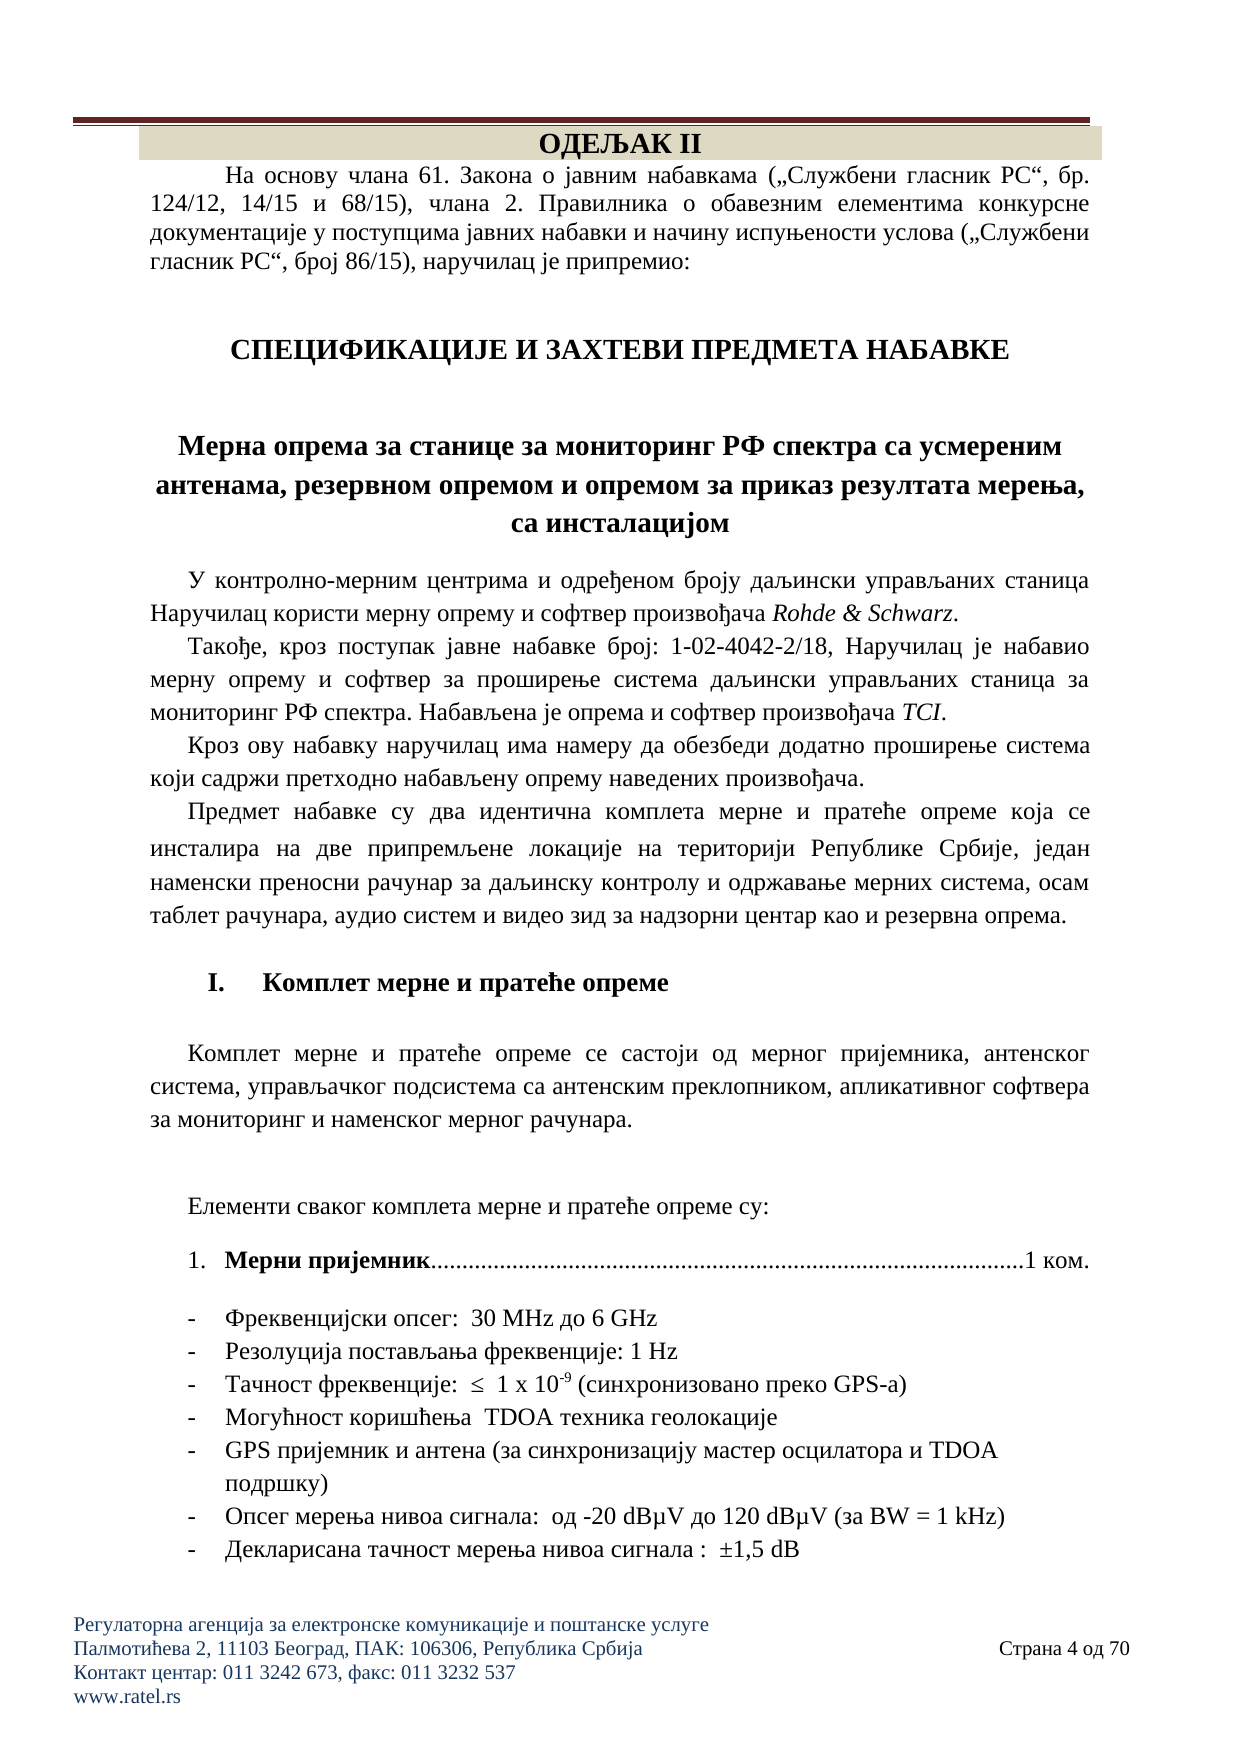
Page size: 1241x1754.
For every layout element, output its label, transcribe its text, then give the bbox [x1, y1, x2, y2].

list Резолуција постављања фреквенције: 1 Hz [187, 1336, 1090, 1364]
list Тачност фреквенције: ≤ 1 x 10-9 (синхронизовано преко GPS-a) [187, 1369, 1090, 1397]
list Мерни пријемник...............................................................................................1 ком. [187, 1245, 1090, 1273]
text На основу члана 61. Закона о јавним набавкама („Службени гласник РС“, бр. 124/12, 14/15 и 68/15), члана 2. Правилника о обавезним елементима конкурсне документације у поступцима јавних набавки и начину испуњености услова („Службени гласник РС“, број 86/15), наручилац је припремио: [150, 160, 1090, 275]
text Предмет набавке су два идентична комплета мерне и пратеће опреме која се инсталира на две припремљене локације на територији Републике Србије, један наменски преносни рачунар за даљинску контролу и одржавање мерних система, осам таблет рачунара, аудио систем и видео зид за надзорни центар као и резервна опрема. [150, 796, 1090, 929]
text Мерна опрема за станице за мониторинг РФ спектра са усмереним антенама, резервном опремом и опремом за приказ резултата мерења, са инсталацијом [150, 428, 1090, 539]
text СПЕЦИФИКАЦИЈЕ И ЗАХТЕВИ ПРЕДМЕТА НАБАВКЕ [150, 332, 1090, 366]
list Комплет мерне и пратеће опреме [225, 966, 1090, 998]
text Комплет мерне и пратеће опреме се састоји од мерног пријемника, антенског система, управљачког подсистема са антенским преклопником, апликативног софтвера за мониторинг и наменског мерног рачунара. [150, 1038, 1090, 1133]
list GPS пријемник и антена (за синхронизацију мастер осцилатора и TDOA подршку) [187, 1435, 1090, 1497]
list Фреквенцијски опсег: 30 MHz до 6 GHz [187, 1303, 1090, 1331]
text Кроз ову набавку наручилац има намеру да обезбеди додатно проширење система који садржи претходно набављену опрему наведених произвођача. [150, 730, 1090, 792]
text У контролно-мерним центрима и одређеном броју даљински управљаних станица Наручилац користи мерну опрему и софтвер произвођача Rohde & Schwarz. [150, 565, 1090, 626]
text Елементи сваког комплета мерне и пратеће опреме су: [150, 1191, 1090, 1219]
list Опсег мерења нивоа сигнала: од -20 dBµV до 120 dBµV (за BW = 1 kHz) [187, 1501, 1090, 1529]
text Такође, кроз поступак јавне набавке број: 1-02-4042-2/18, Наручилац је набавио мерну опрему и софтвер за проширење система даљински управљаних станица за мониторинг РФ спектра. Набављена је опрема и софтвер произвођача TCI. [150, 631, 1090, 726]
table_header ОДЕЉАК II [139, 126, 1102, 160]
list Декларисана тачност мерења нивоа сигнала : ±1,5 dB [187, 1534, 1090, 1563]
list Могућност коришћења TDOA техника геолокације [187, 1402, 1090, 1431]
